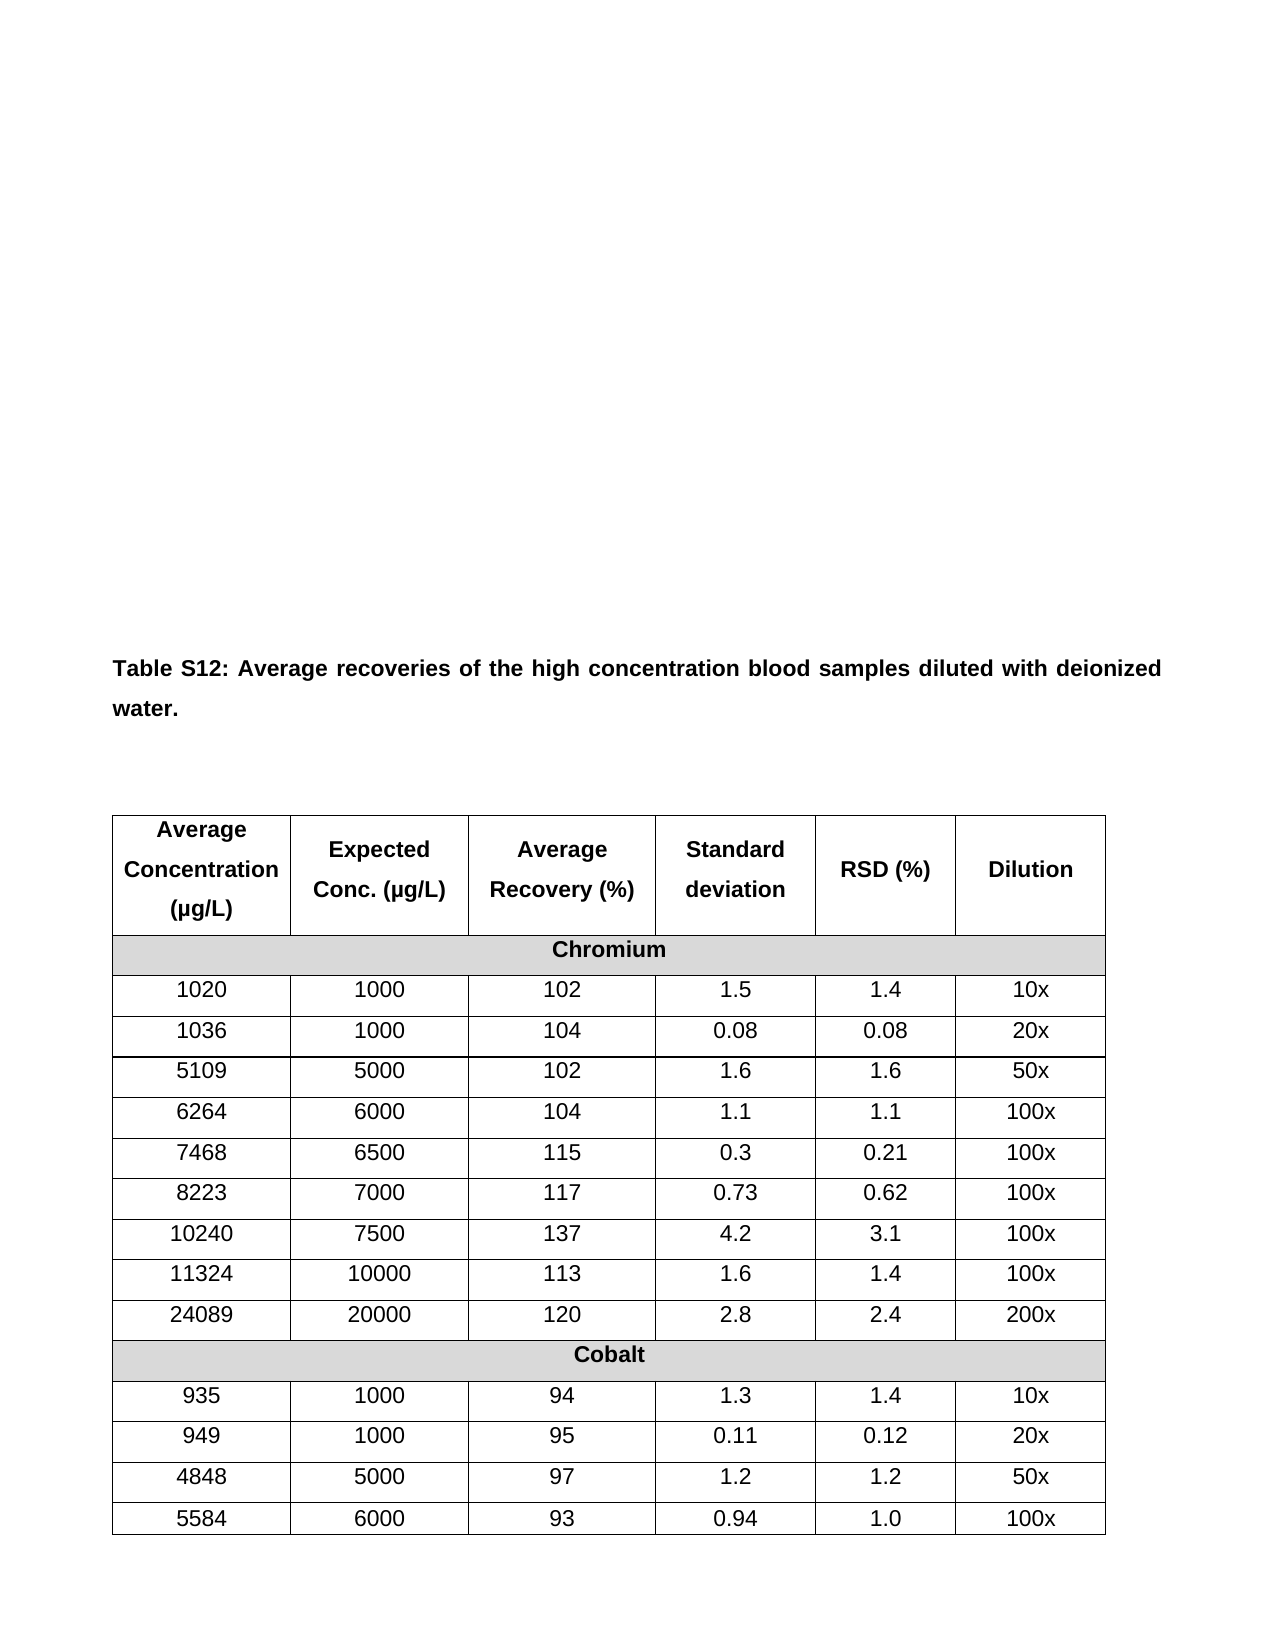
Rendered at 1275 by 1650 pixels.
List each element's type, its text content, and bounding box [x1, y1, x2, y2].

table_cell 1000 [291, 976, 468, 1016]
table_cell 104 [469, 1098, 655, 1137]
table_cell 8223 [113, 1179, 290, 1218]
table_cell 11324 [113, 1260, 290, 1299]
table_cell 0.12 [816, 1422, 955, 1462]
table_cell 1.4 [816, 976, 955, 1016]
table_cell 0.94 [656, 1503, 815, 1533]
table_header RSD (%) [816, 816, 955, 935]
table_cell 1.4 [816, 1260, 955, 1299]
table_cell 0.21 [816, 1139, 955, 1178]
table_cell 100x [956, 1098, 1105, 1137]
table_cell 1.5 [656, 976, 815, 1016]
table_cell 5584 [113, 1503, 290, 1533]
table_cell 1.3 [656, 1382, 815, 1421]
table_cell 100x [956, 1139, 1105, 1178]
table_cell 6264 [113, 1098, 290, 1137]
table_cell 10000 [291, 1260, 468, 1299]
table_cell 1036 [113, 1017, 290, 1056]
table_cell 1000 [291, 1422, 468, 1462]
table_cell 102 [469, 1058, 655, 1097]
table_cell 117 [469, 1179, 655, 1218]
table_cell 93 [469, 1503, 655, 1533]
table_cell 7500 [291, 1220, 468, 1259]
table_cell 10x [956, 1382, 1105, 1421]
table_header Average Concentration (µg/L) [113, 816, 290, 935]
table_cell 5000 [291, 1463, 468, 1502]
table_cell 4848 [113, 1463, 290, 1502]
table_cell 20x [956, 1017, 1105, 1056]
table_cell 2.4 [816, 1301, 955, 1340]
table_cell 100x [956, 1260, 1105, 1299]
table_header Dilution [956, 816, 1105, 935]
table_cell Cobalt [113, 1341, 1105, 1381]
table_cell 20x [956, 1422, 1105, 1462]
table_cell 6000 [291, 1098, 468, 1137]
table_cell 100x [956, 1503, 1105, 1533]
table_cell 97 [469, 1463, 655, 1502]
table_header Average Recovery (%) [469, 816, 655, 935]
table_cell 6500 [291, 1139, 468, 1178]
table_cell 24089 [113, 1301, 290, 1340]
table_cell 10240 [113, 1220, 290, 1259]
table_cell 5109 [113, 1058, 290, 1097]
table_cell 1.2 [656, 1463, 815, 1502]
text Table S12: Average recoveries of the high concentration blood samples diluted with deionized water. [112, 655, 1162, 721]
table_cell 5000 [291, 1058, 468, 1097]
table_cell 104 [469, 1017, 655, 1056]
table_cell 1000 [291, 1017, 468, 1056]
table_cell 7468 [113, 1139, 290, 1178]
table_cell 115 [469, 1139, 655, 1178]
table_cell 0.11 [656, 1422, 815, 1462]
table_cell 1.1 [816, 1098, 955, 1137]
table_cell 94 [469, 1382, 655, 1421]
table_cell 1020 [113, 976, 290, 1016]
table_cell 120 [469, 1301, 655, 1340]
table_cell 1.2 [816, 1463, 955, 1502]
table_cell 200x [956, 1301, 1105, 1340]
table_cell 1.0 [816, 1503, 955, 1533]
table_cell 1.6 [656, 1058, 815, 1097]
table_cell 1.6 [816, 1058, 955, 1097]
table_cell 1.1 [656, 1098, 815, 1137]
table_cell 50x [956, 1463, 1105, 1502]
table_cell 20000 [291, 1301, 468, 1340]
table_cell 7000 [291, 1179, 468, 1218]
table_header Standard deviation [656, 816, 815, 935]
table_cell 3.1 [816, 1220, 955, 1259]
table_cell 2.8 [656, 1301, 815, 1340]
table_cell 1.6 [656, 1260, 815, 1299]
table_cell 1000 [291, 1382, 468, 1421]
table_cell 113 [469, 1260, 655, 1299]
table_cell 50x [956, 1058, 1105, 1097]
table_cell 935 [113, 1382, 290, 1421]
table_cell 0.3 [656, 1139, 815, 1178]
table_cell 100x [956, 1220, 1105, 1259]
table_cell 0.08 [656, 1017, 815, 1056]
table_header Expected Conc. (µg/L) [291, 816, 468, 935]
table_cell 6000 [291, 1503, 468, 1533]
table_cell 0.62 [816, 1179, 955, 1218]
table_cell 949 [113, 1422, 290, 1462]
table_cell 102 [469, 976, 655, 1016]
table_cell 1.4 [816, 1382, 955, 1421]
table_cell Chromium [113, 936, 1105, 975]
table_cell 0.73 [656, 1179, 815, 1218]
table_cell 137 [469, 1220, 655, 1259]
table_cell 10x [956, 976, 1105, 1016]
table_cell 95 [469, 1422, 655, 1462]
table_cell 0.08 [816, 1017, 955, 1056]
table_cell 100x [956, 1179, 1105, 1218]
table_cell 4.2 [656, 1220, 815, 1259]
